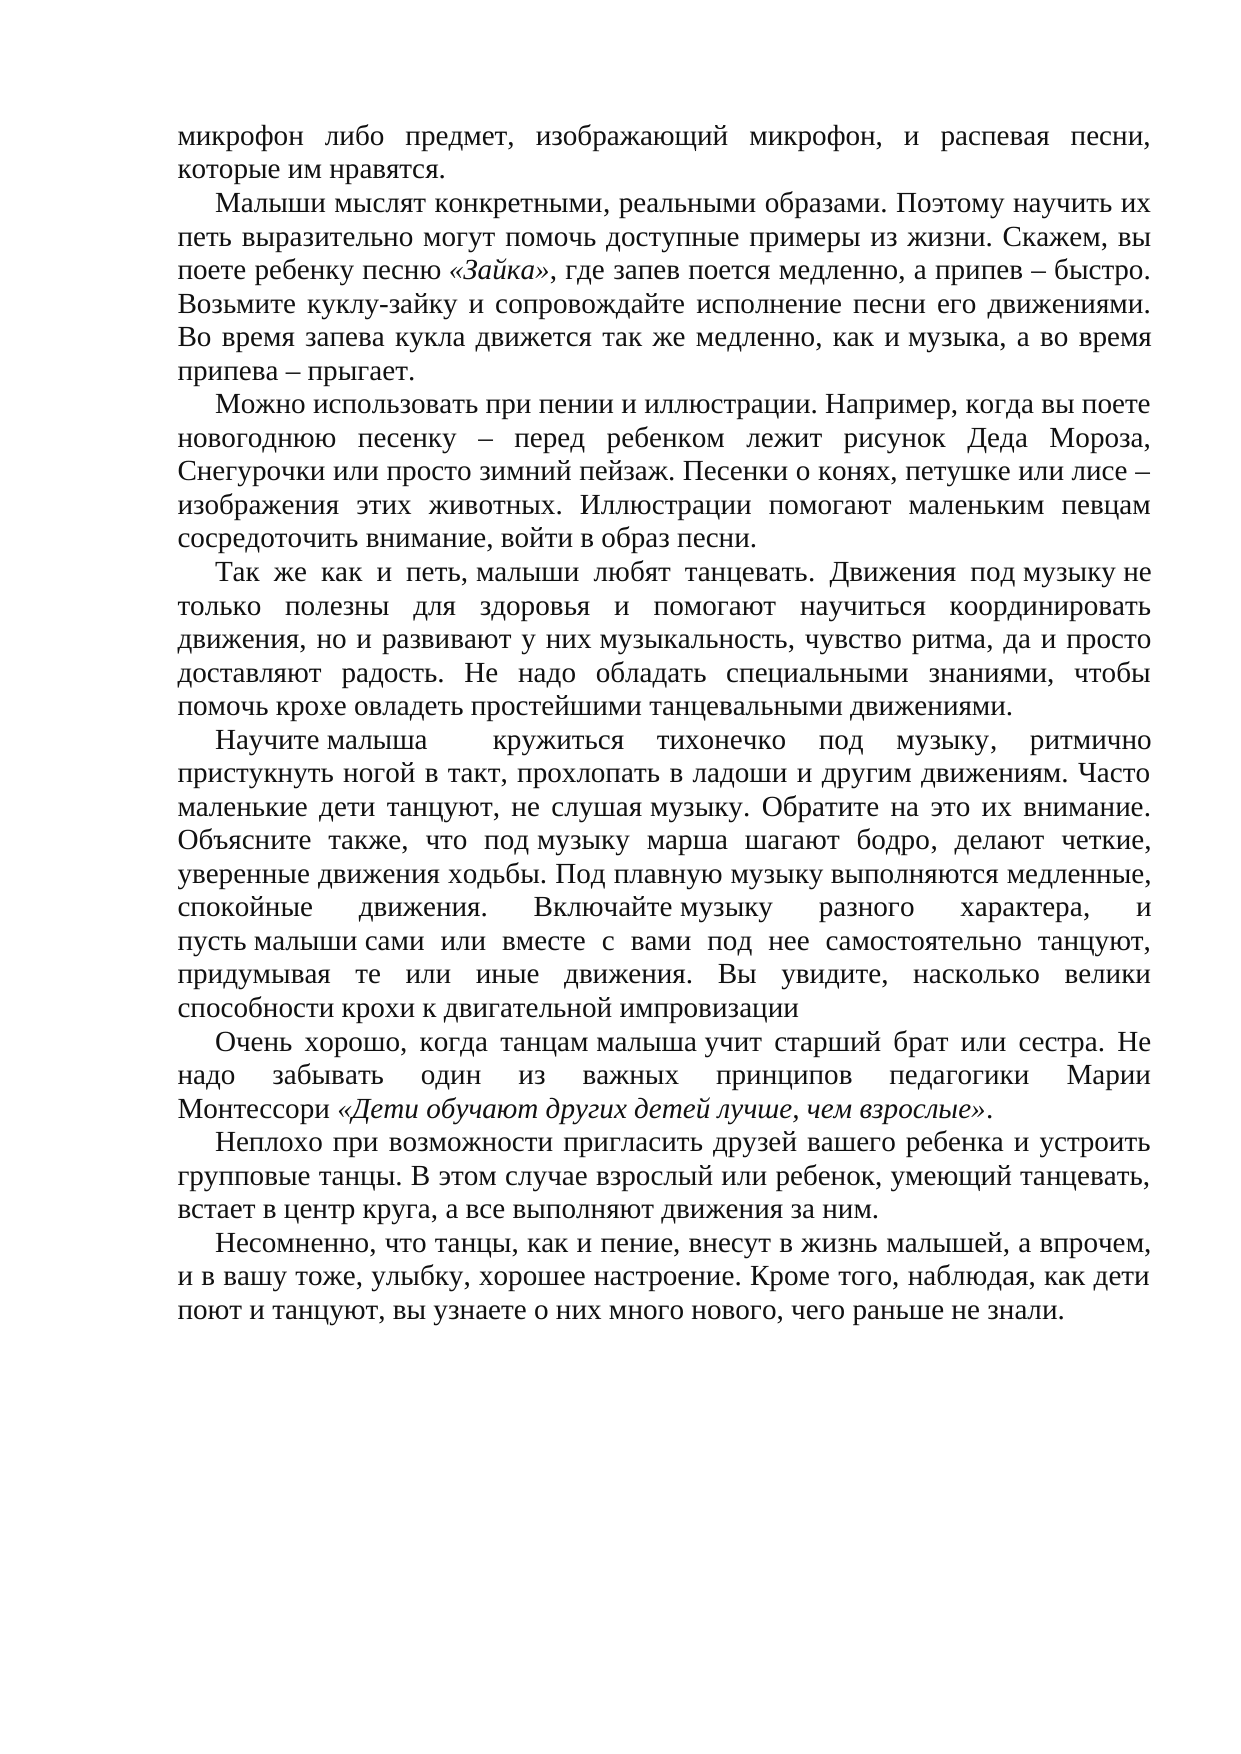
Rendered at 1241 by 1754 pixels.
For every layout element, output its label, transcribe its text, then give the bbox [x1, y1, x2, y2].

text Так же как и петь, малыши любят танцевать. Движения под музыку не только полезны для здоровья и помогают научиться координировать движения, но и развивают у них музыкальность, чувство ритма, да и просто доставляют радость. Не надо обладать специальными знаниями, чтобы помочь крохе овладеть простейшими танцевальными движениями. [177, 554, 1152, 722]
text Научите малыша кружиться тихонечко под музыку, ритмично пристукнуть ногой в такт, прохлопать в ладоши и другим движениям. Часто маленькие дети танцуют, не слушая музыку. Обратите на это их внимание. Объясните также, что под музыку марша шагают бодро, делают четкие, уверенные движения ходьбы. Под плавную музыку выполняются медленные, спокойные движения. Включайте музыку разного характера, и пусть малыши сами или вместе с вами под нее самостоятельно танцуют, придумывая те или иные движения. Вы увидите, насколько велики способности крохи к двигательной импровизации [177, 722, 1152, 1024]
text Очень хорошо, когда танцам малыша учит старший брат или сестра. Не надо забывать один из важных принципов педагогики Марии Монтессори «Дети обучают других детей лучше, чем взрослые». [177, 1024, 1152, 1124]
text Можно использовать при пении и иллюстрации. Например, когда вы поете новогоднюю песенку – перед ребенком лежит рисунок Деда Мороза, Снегурочки или просто зимний пейзаж. Песенки о конях, петушке или лисе – изображения этих животных. Иллюстрации помогают маленьким певцам сосредоточить внимание, войти в образ песни. [177, 386, 1152, 554]
text Несомненно, что танцы, как и пение, внесут в жизнь малышей, а впрочем, и в вашу тоже, улыбку, хорошее настроение. Кроме того, наблюдая, как дети поют и танцуют, вы узнаете о них много нового, чего раньше не знали. [177, 1225, 1152, 1326]
text Неплохо при возможности пригласить друзей вашего ребенка и устроить групповые танцы. В этом случае взрослый или ребенок, умеющий танцевать, встает в центр круга, а все выполняют движения за ним. [177, 1124, 1152, 1225]
text Малыши мыслят конкретными, реальными образами. Поэтому научить их петь выразительно могут помочь доступные примеры из жизни. Скажем, вы поете ребенку песню «Зайка», где запев поется медленно, а припев – быстро. Возьмите куклу-зайку и сопровождайте исполнение песни его движениями. Во время запева кукла движется так же медленно, как и музыка, а во время припева – прыгает. [177, 185, 1152, 386]
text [177, 118, 1152, 185]
